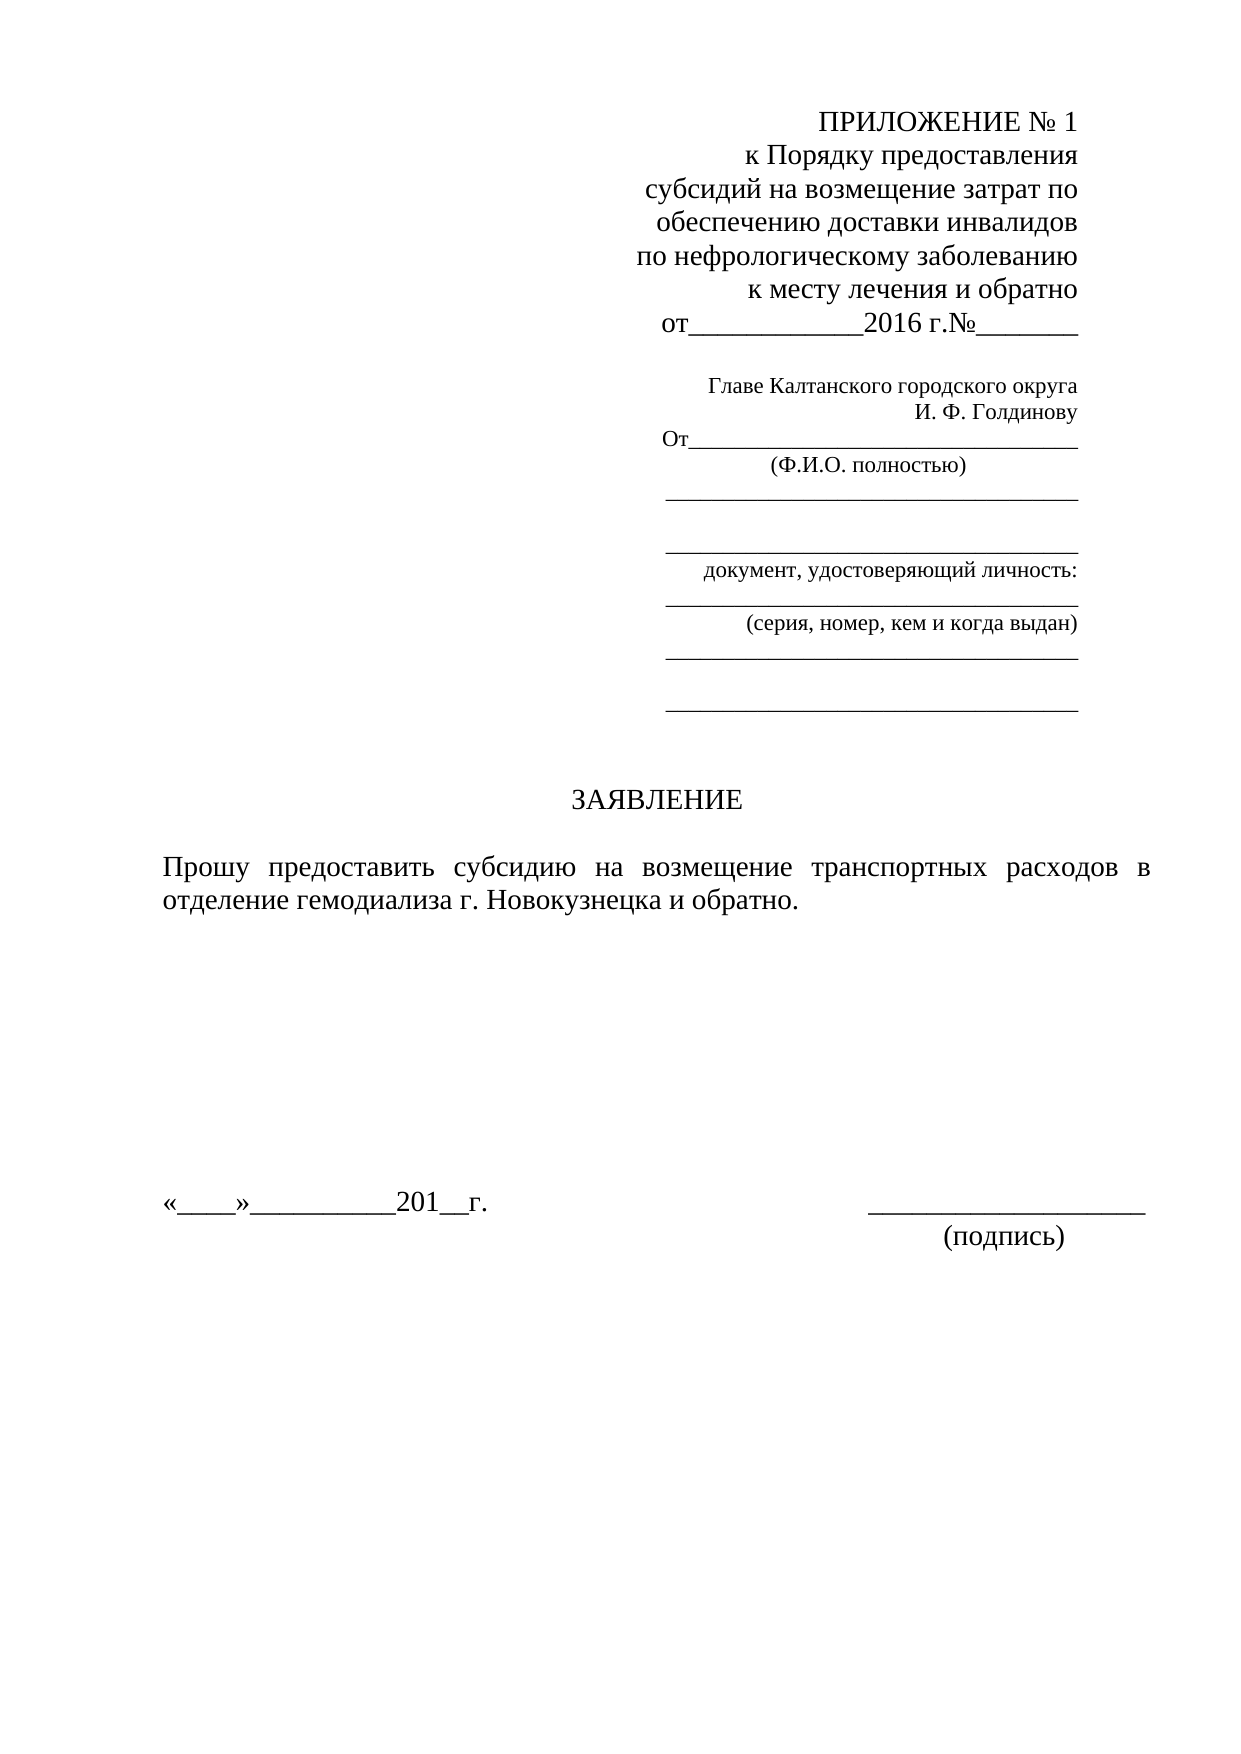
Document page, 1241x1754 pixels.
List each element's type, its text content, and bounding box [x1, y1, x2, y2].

text от____________2016 г.№_______ [162, 305, 1078, 338]
text ПРИЛОЖЕНИЕ № 1 [162, 104, 1078, 137]
text обеспечению доставки инвалидов [162, 204, 1078, 238]
text документ, удостоверяющий личность: [162, 557, 1078, 583]
text ____________________________________ [162, 688, 1078, 715]
text Главе Калтанского городского округа [162, 372, 1078, 398]
text к месту лечения и обратно [162, 271, 1078, 305]
text И. Ф. Голдинову [162, 398, 1078, 425]
text «____»__________201__г. ___________________ [162, 1184, 1152, 1218]
text (серия, номер, кем и когда выдан) [162, 609, 1078, 636]
text ____________________________________ [162, 477, 1078, 504]
text Прошу предоставить субсидию на возмещение транспортных расходов в отделение гемодиализа г. Новокузнецка и обратно. [162, 849, 1152, 916]
text От__________________________________ [162, 425, 1078, 451]
text (Ф.И.О. полностью) [162, 451, 1078, 477]
text к Порядку предоставления [162, 137, 1078, 171]
text (подпись) [162, 1218, 1152, 1251]
text ____________________________________ [162, 530, 1078, 557]
text ____________________________________ [162, 583, 1078, 609]
text субсидий на возмещение затрат по [162, 171, 1078, 204]
text ____________________________________ [162, 636, 1078, 662]
text ЗАЯВЛЕНИЕ [162, 782, 1152, 815]
text по нефрологическому заболеванию [162, 238, 1078, 271]
